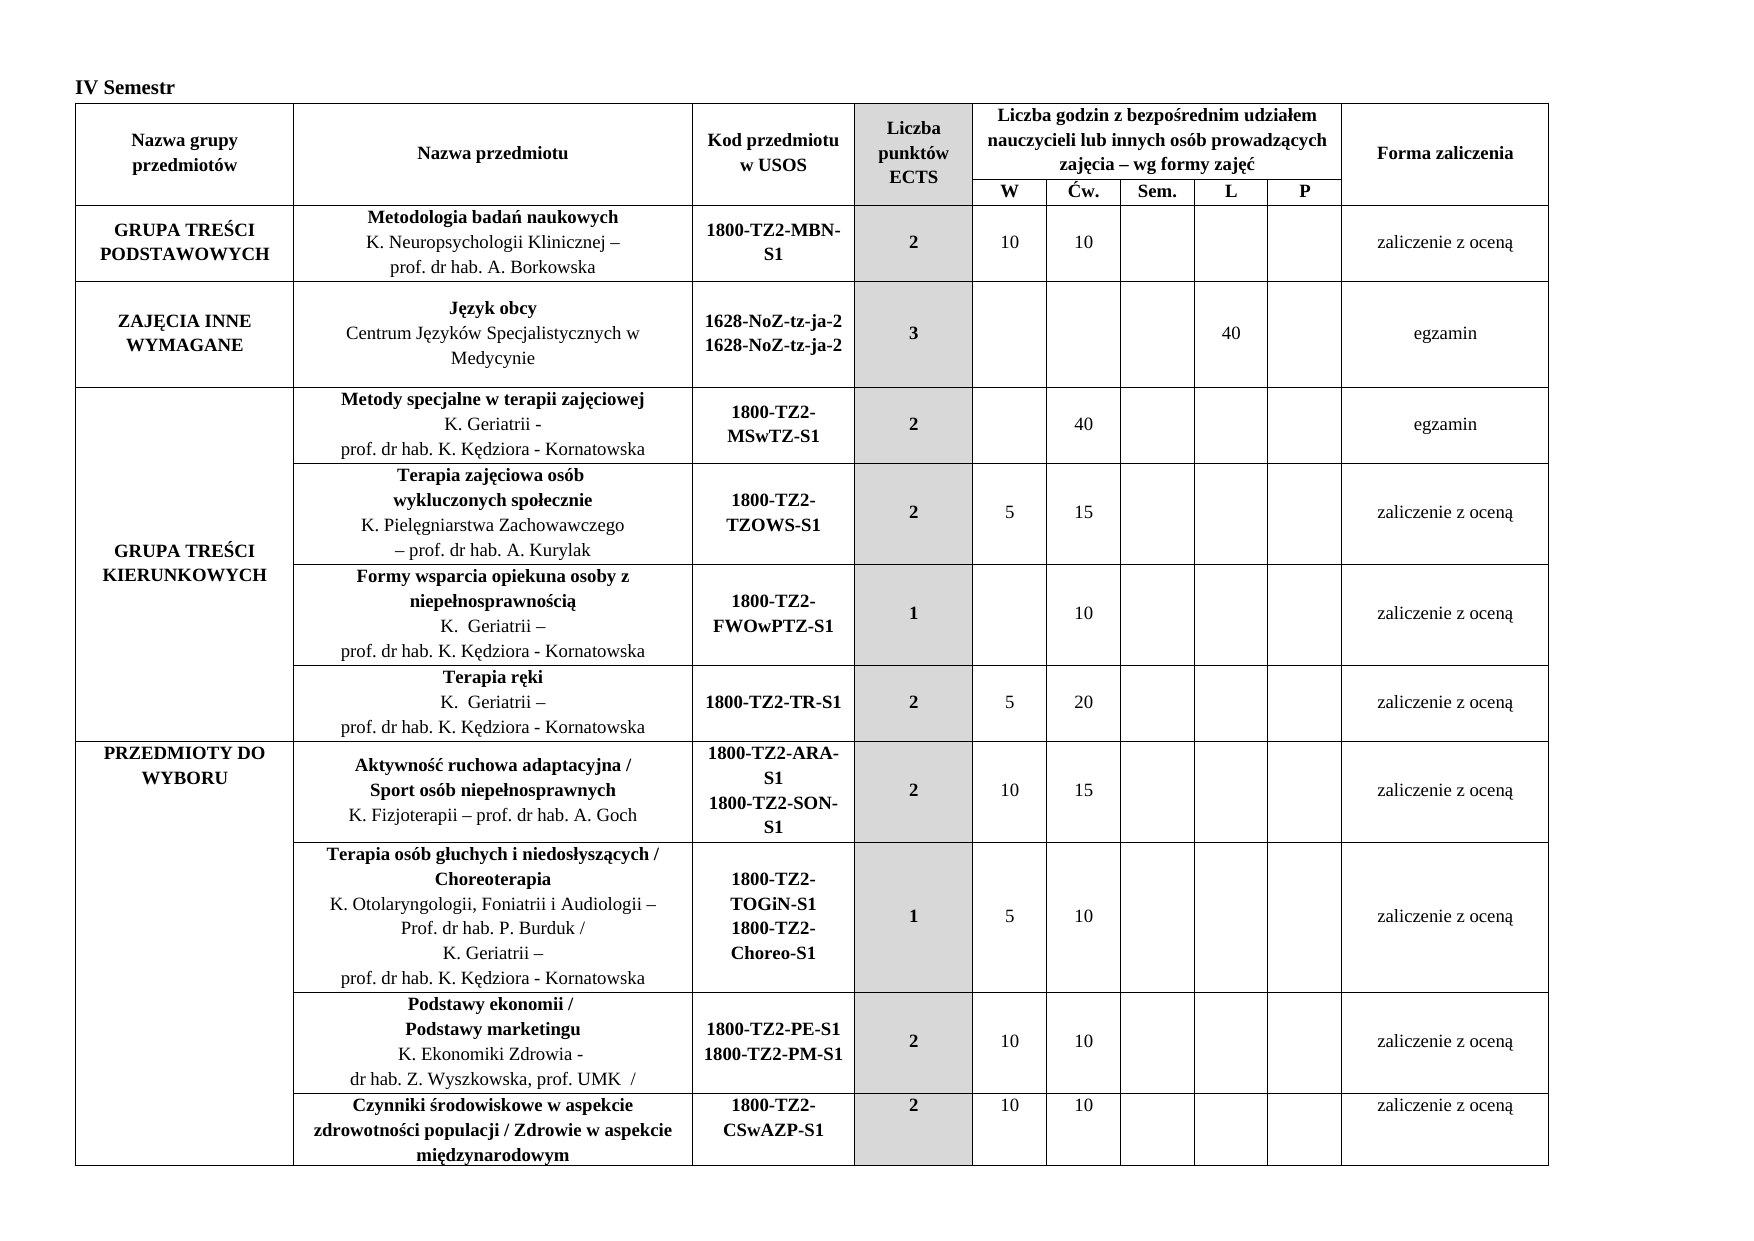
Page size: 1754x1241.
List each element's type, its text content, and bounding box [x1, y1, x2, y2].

table_cell [1268, 1094, 1341, 1165]
table_cell Metodologia badań naukowych K. Neuropsychologii Klinicznej – prof. dr hab. A. Borkowska [294, 206, 692, 281]
table_cell 1628-NoZ-tz-ja-2 1628-NoZ-tz-ja-2 [693, 282, 854, 387]
table_cell Sem. [1121, 180, 1194, 205]
table_cell [1195, 843, 1267, 992]
table_header Forma zaliczenia [1342, 104, 1548, 205]
table_cell 2 [855, 1094, 972, 1165]
table_cell 5 [973, 464, 1046, 564]
table_cell 10 [1047, 993, 1120, 1093]
table_cell Metody specjalne w terapii zajęciowej K. Geriatrii - prof. dr hab. K. Kędziora - Kornatowska [294, 388, 692, 463]
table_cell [294, 1094, 692, 1165]
table_cell [1195, 666, 1267, 741]
table_cell 1800-TZ2-TZOWS-S1 [693, 464, 854, 564]
table_header Nazwa przedmiotu [294, 104, 692, 205]
table_cell zaliczenie z oceną [1342, 206, 1548, 281]
table_cell Formy wsparcia opiekuna osoby z niepełnosprawnością K. Geriatrii – prof. dr hab. K. Kędziora - Kornatowska [294, 565, 692, 665]
table_cell 5 [973, 666, 1046, 741]
table_cell [973, 565, 1046, 665]
table_cell [1121, 742, 1194, 842]
table_cell [1195, 1094, 1267, 1165]
table_cell [1268, 666, 1341, 741]
table_cell [1121, 993, 1194, 1093]
table_cell zaliczenie z oceną [1342, 666, 1548, 741]
table_cell zaliczenie z oceną [1342, 565, 1548, 665]
table_cell ZAJĘCIA INNE WYMAGANE [76, 282, 293, 387]
table_cell 1800-TZ2-FWOwPTZ-S1 [693, 565, 854, 665]
table_header Nazwa grupy przedmiotów [76, 104, 293, 205]
table_cell zaliczenie z oceną [1342, 464, 1548, 564]
table_cell 10 [973, 993, 1046, 1093]
table_header Liczba godzin z bezpośrednim udziałem nauczycieli lub innych osób prowadzących zajęcia – wg formy zajęć [973, 104, 1341, 179]
table_cell 1800-TZ2-PE-S1 1800-TZ2-PM-S1 [693, 993, 854, 1093]
table_cell [1121, 843, 1194, 992]
table_cell egzamin [1342, 282, 1548, 387]
table_cell W [973, 180, 1046, 205]
table_cell 1800-TZ2-TOGiN-S1 1800-TZ2-Choreo-S1 [693, 843, 854, 992]
table_cell 10 [1047, 565, 1120, 665]
table_cell GRUPA TREŚCI PODSTAWOWYCH [76, 206, 293, 281]
table_cell GRUPA TREŚCI KIERUNKOWYCH [76, 388, 293, 741]
table_cell 1800-TZ2-MBN-S1 [693, 206, 854, 281]
text IV Semestr [75, 75, 1679, 99]
table_header Kod przedmiotu w USOS [693, 104, 854, 205]
table_cell 1800-TZ2-TR-S1 [693, 666, 854, 741]
table_cell 3 [855, 282, 972, 387]
table_cell [1121, 565, 1194, 665]
table_cell 2 [855, 464, 972, 564]
table_cell 5 [973, 843, 1046, 992]
table_cell [1268, 206, 1341, 281]
table_cell zaliczenie z oceną [1342, 993, 1548, 1093]
table_cell zaliczenie z oceną [1342, 843, 1548, 992]
table_cell [1195, 565, 1267, 665]
table_cell 10 [1047, 206, 1120, 281]
table_cell [1268, 388, 1341, 463]
table_cell 2 [855, 206, 972, 281]
table_cell 10 [973, 206, 1046, 281]
table_cell [1268, 464, 1341, 564]
table_cell zaliczenie z oceną [1342, 742, 1548, 842]
table_header Liczba punktów ECTS [855, 104, 972, 205]
table_cell Język obcy Centrum Języków Specjalistycznych w Medycynie [294, 282, 692, 387]
table_cell egzamin [1342, 388, 1548, 463]
table_cell 2 [855, 388, 972, 463]
table_cell [1195, 464, 1267, 564]
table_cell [693, 1094, 854, 1165]
table_cell 10 [1047, 1094, 1120, 1165]
table_cell 2 [855, 993, 972, 1093]
table_cell [1195, 388, 1267, 463]
table_cell 40 [1195, 282, 1267, 387]
table_cell Terapia osób głuchych i niedosłyszących / Choreoterapia K. Otolaryngologii, Foniatrii i Audiologii – Prof. dr hab. P. Burduk / K. Geriatrii – prof. dr hab. K. Kędziora - Kornatowska [294, 843, 692, 992]
table_cell L [1195, 180, 1267, 205]
table_cell [1268, 993, 1341, 1093]
table_cell 10 [973, 742, 1046, 842]
table_cell 40 [1047, 388, 1120, 463]
table_cell [1268, 282, 1341, 387]
table_cell [1268, 843, 1341, 992]
table_cell 20 [1047, 666, 1120, 741]
table_cell [1121, 666, 1194, 741]
table_cell Terapia zajęciowa osób wykluczonych społecznie K. Pielęgniarstwa Zachowawczego – prof. dr hab. A. Kurylak [294, 464, 692, 564]
table_cell Podstawy ekonomii / Podstawy marketingu K. Ekonomiki Zdrowia - dr hab. Z. Wyszkowska, prof. UMK / [294, 993, 692, 1093]
table_cell 2 [855, 742, 972, 842]
table_cell [1121, 282, 1194, 387]
table_cell 1800-TZ2-MSwTZ-S1 [693, 388, 854, 463]
table_cell 15 [1047, 464, 1120, 564]
table_cell [1121, 1094, 1194, 1165]
table_cell [1121, 206, 1194, 281]
table_cell zaliczenie z oceną [1342, 1094, 1548, 1165]
table_cell 1 [855, 843, 972, 992]
table_cell Aktywność ruchowa adaptacyjna / Sport osób niepełnosprawnych K. Fizjoterapii – prof. dr hab. A. Goch [294, 742, 692, 842]
table_cell 15 [1047, 742, 1120, 842]
table_cell 1800-TZ2-ARA-S1 1800-TZ2-SON-S1 [693, 742, 854, 842]
table_cell [1047, 282, 1120, 387]
table_cell 10 [1047, 843, 1120, 992]
table_cell [1195, 993, 1267, 1093]
table_cell 2 [855, 666, 972, 741]
table_cell Ćw. [1047, 180, 1120, 205]
table_cell [973, 388, 1046, 463]
table_cell PRZEDMIOTY DO WYBORU [76, 742, 293, 1165]
table_cell 10 [973, 1094, 1046, 1165]
table_cell 1 [855, 565, 972, 665]
table_cell [1195, 206, 1267, 281]
table_cell [1268, 565, 1341, 665]
table_cell [1121, 388, 1194, 463]
table_cell [1121, 464, 1194, 564]
table_cell [1268, 742, 1341, 842]
table_cell Terapia ręki K. Geriatrii – prof. dr hab. K. Kędziora - Kornatowska [294, 666, 692, 741]
table_cell [973, 282, 1046, 387]
table_cell P [1268, 180, 1341, 205]
table_cell [1195, 742, 1267, 842]
